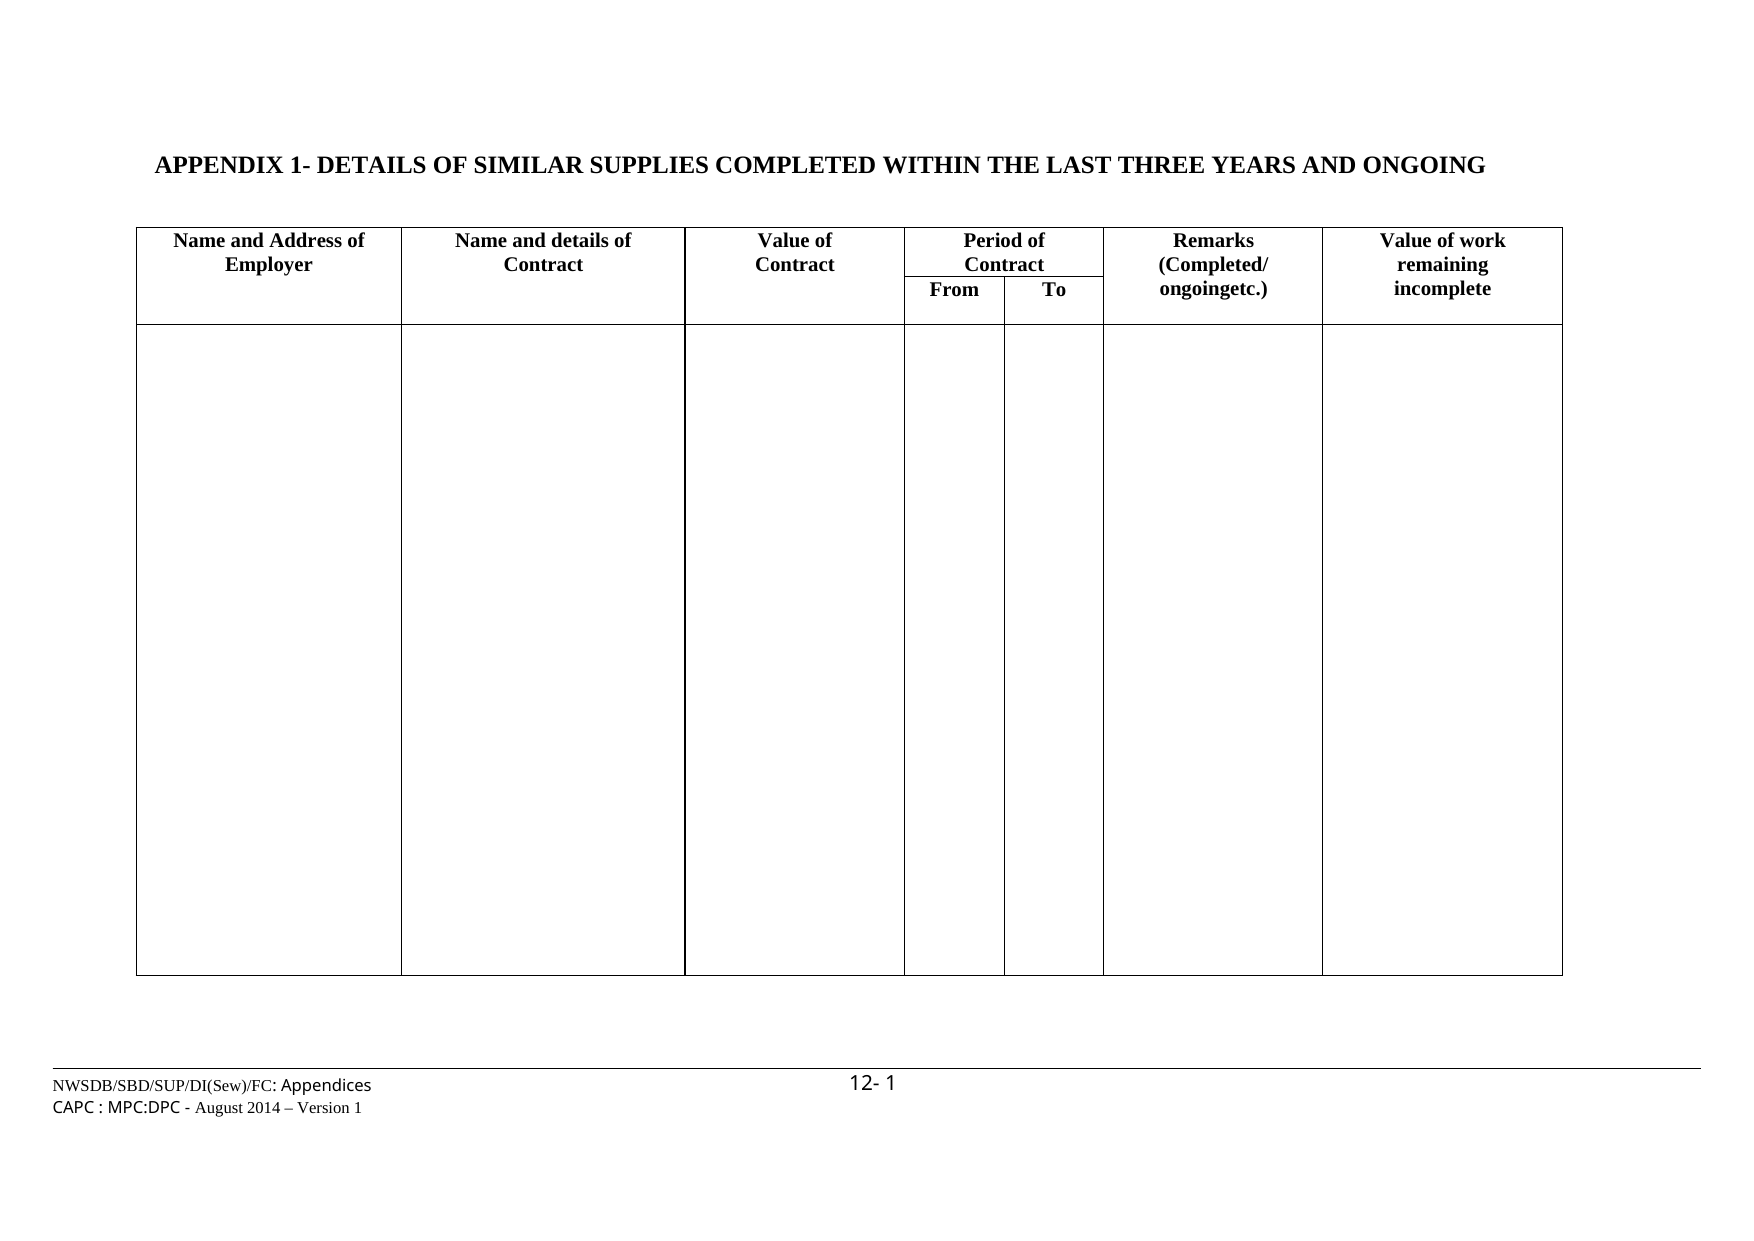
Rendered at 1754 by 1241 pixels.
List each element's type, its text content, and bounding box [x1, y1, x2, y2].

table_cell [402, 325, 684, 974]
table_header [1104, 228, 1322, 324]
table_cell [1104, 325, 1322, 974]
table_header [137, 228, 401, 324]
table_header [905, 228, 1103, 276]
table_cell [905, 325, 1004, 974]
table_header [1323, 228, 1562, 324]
text APPENDIX 1- DETAILS OF SIMILAR SUPPLIES COMPLETED WITHIN THE LAST THREE YEARS AND ONGOING [0, 150, 1701, 179]
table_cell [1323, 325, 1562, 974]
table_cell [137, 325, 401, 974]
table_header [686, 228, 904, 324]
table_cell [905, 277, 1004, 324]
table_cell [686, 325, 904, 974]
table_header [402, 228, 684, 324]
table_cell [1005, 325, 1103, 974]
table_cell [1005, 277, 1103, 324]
